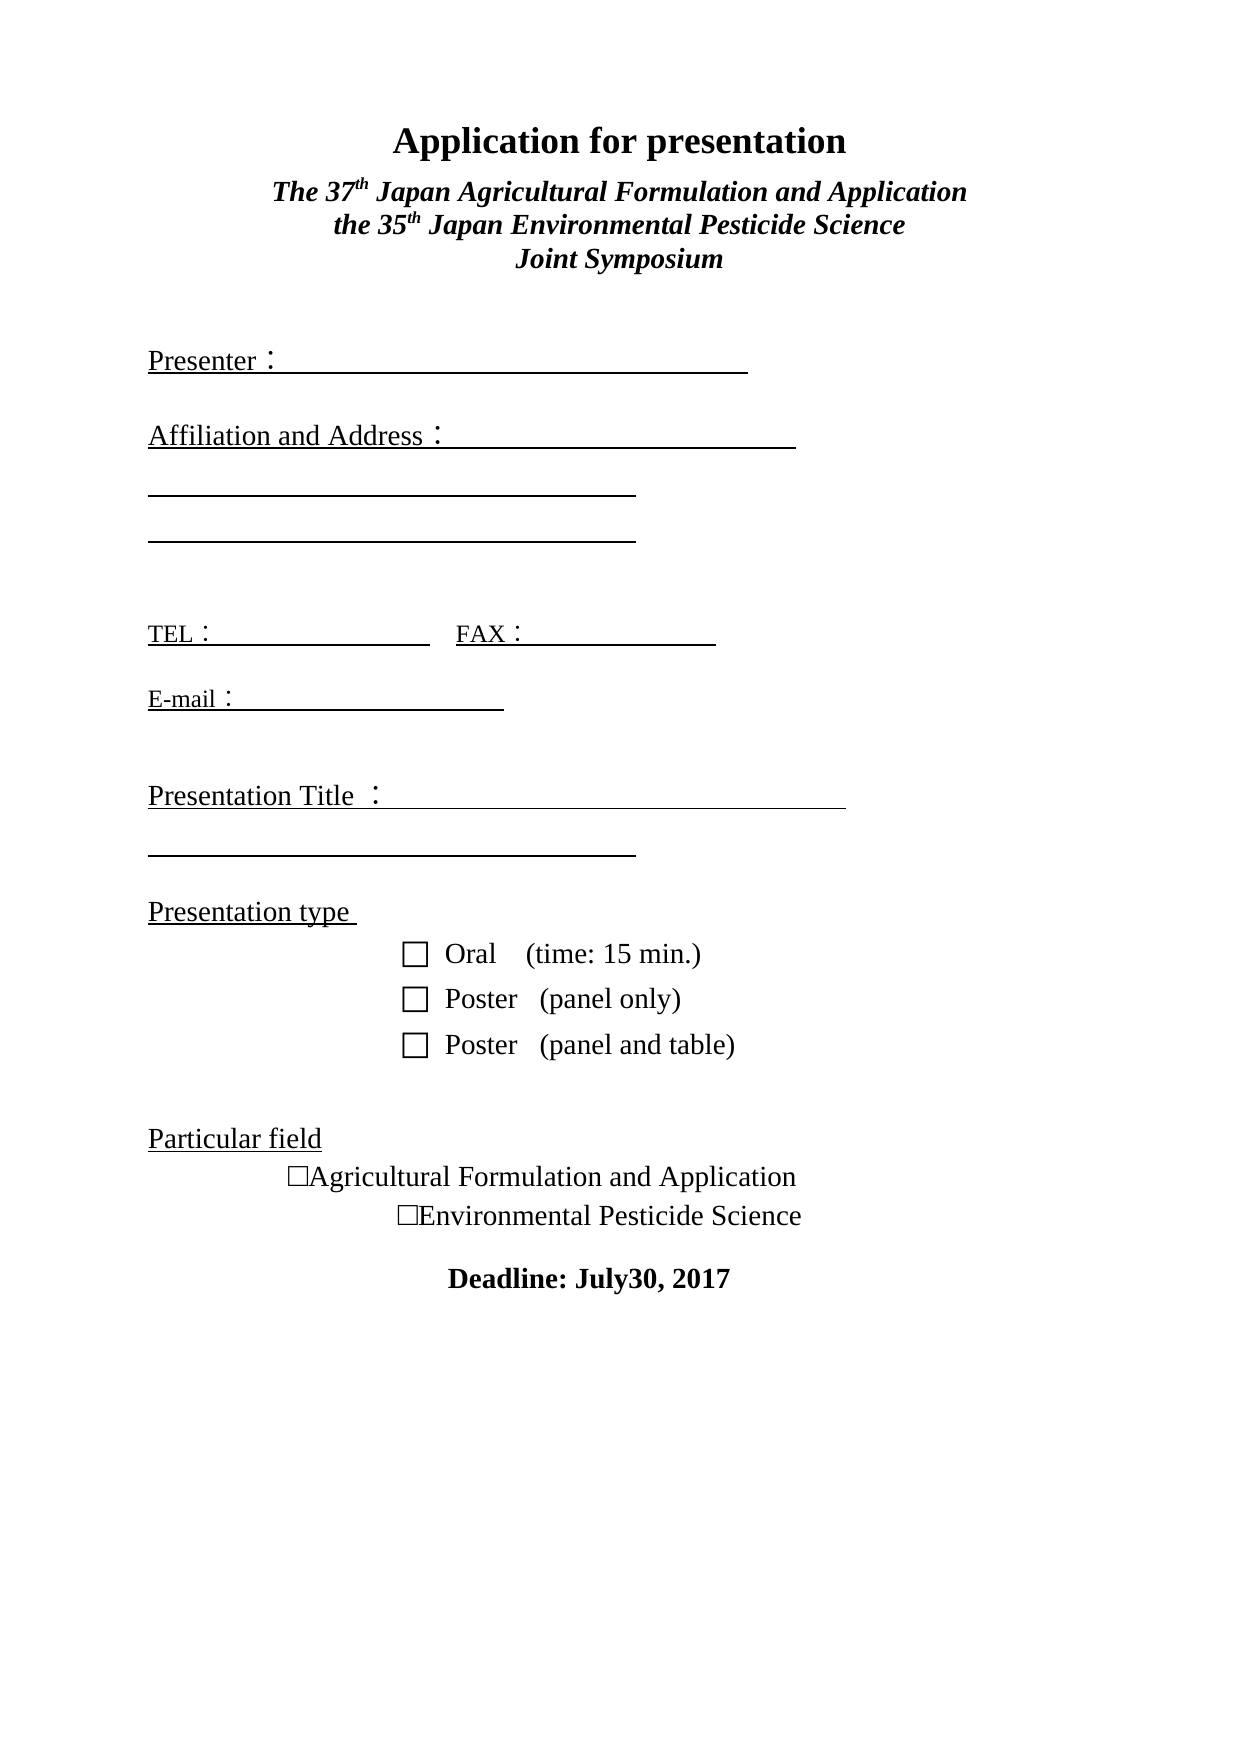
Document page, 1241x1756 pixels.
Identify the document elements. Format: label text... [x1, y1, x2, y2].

text Particular field [148, 1122, 1091, 1155]
list Poster (panel and table) [399, 1019, 1091, 1064]
text The 37th Japan Agricultural Formulation and Application the 35th Japan Environmental Pesticide Science Joint Symposium [148, 174, 1091, 274]
list Poster (panel only) [399, 973, 1091, 1019]
text Presentation Title ： [148, 772, 1091, 814]
list Oral (time: 15 min.) [399, 928, 1091, 973]
text TEL： FAX： [148, 614, 1091, 650]
text Affiliation and Address： [148, 412, 1091, 454]
text □Agricultural Formulation and Application [148, 1155, 1091, 1193]
text □Environmental Pesticide Science [148, 1193, 1091, 1232]
text E-mail： [148, 679, 1091, 715]
text Application for presentation [148, 118, 1091, 161]
text Presentation type [148, 894, 1091, 928]
text Deadline: July30, 2017 [148, 1261, 1091, 1294]
text Presenter： [148, 337, 1091, 378]
